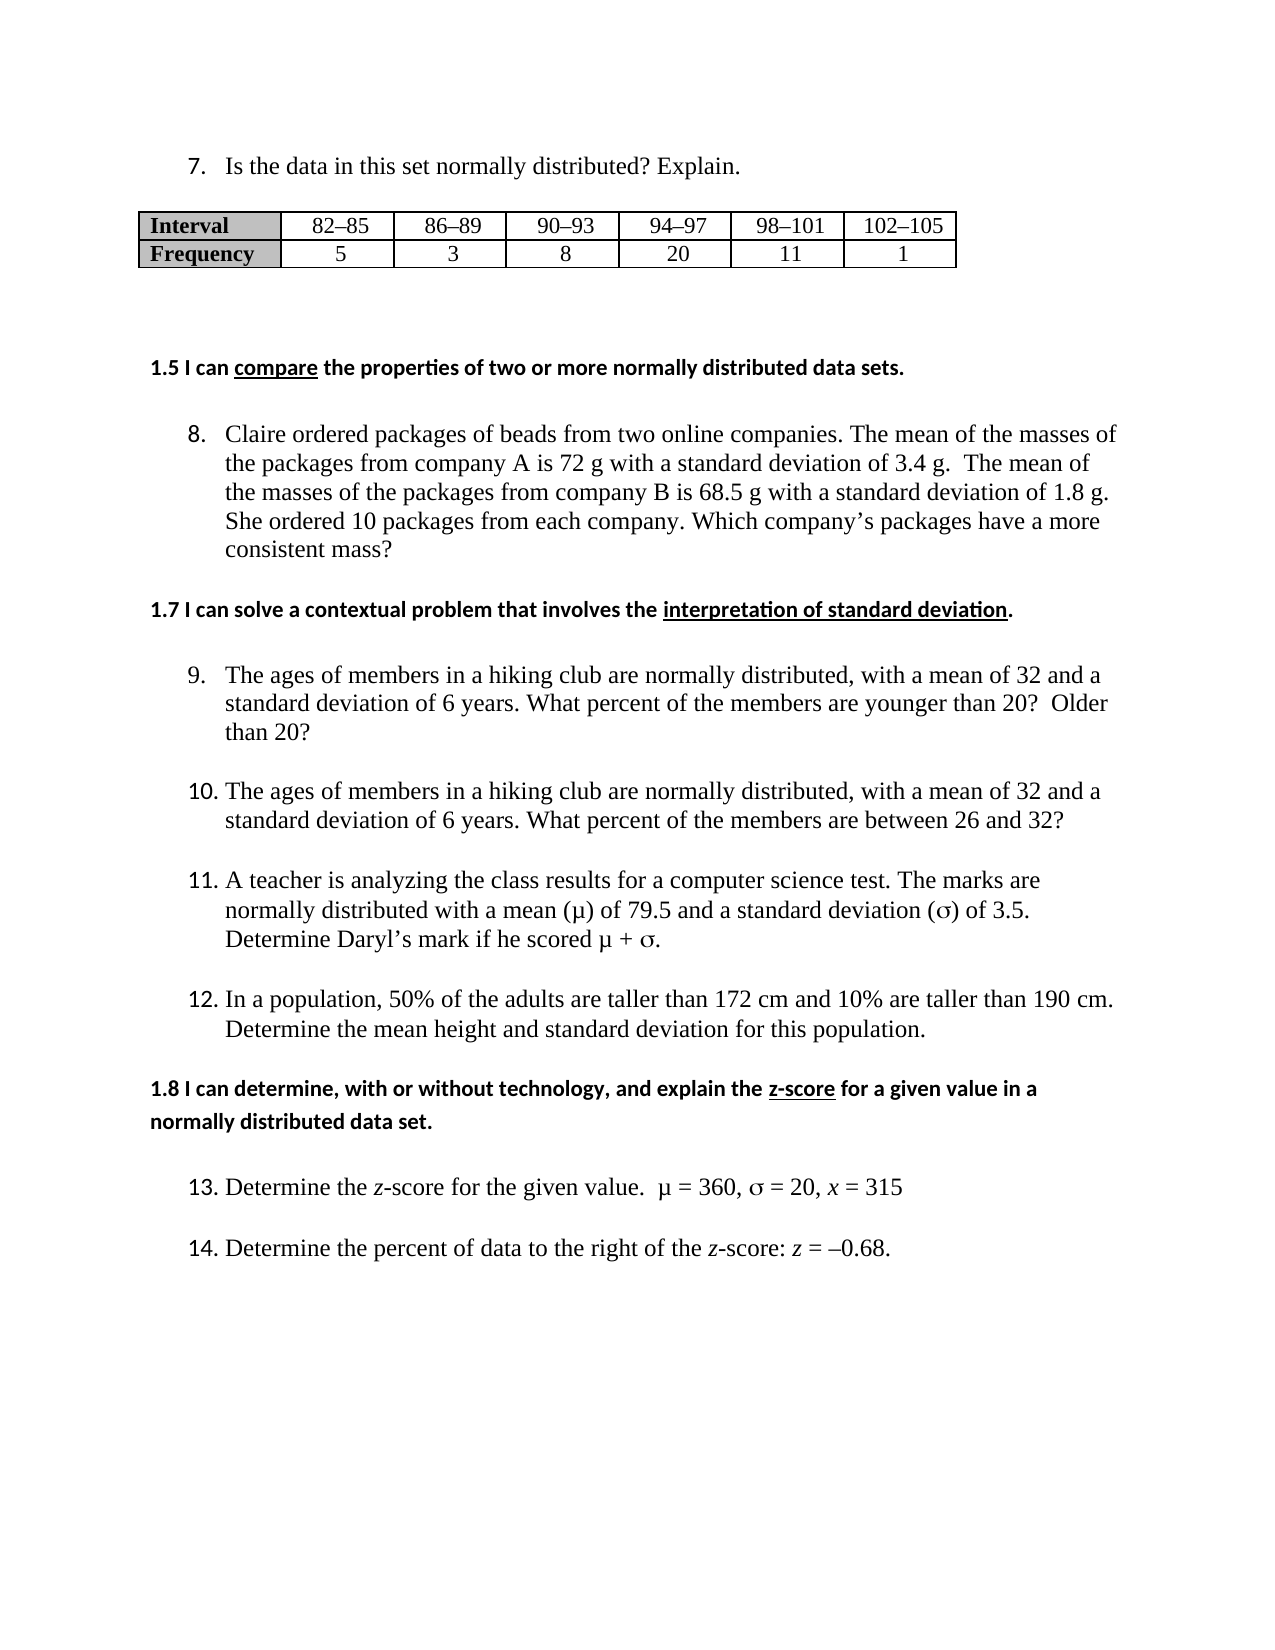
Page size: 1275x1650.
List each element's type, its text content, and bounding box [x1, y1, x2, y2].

list The ages of members in a hiking club are normally distributed, with a mean of 32 and a standard deviation of 6 years. What percent of the members are younger than 20? Older than 20? [187, 660, 1150, 746]
table_header 98–101 [732, 213, 843, 239]
table_cell Frequency [140, 241, 280, 267]
table_cell 20 [620, 241, 730, 267]
list The ages of members in a hiking club are normally distributed, with a mean of 32 and a standard deviation of 6 years. What percent of the members are between 26 and 32? [187, 775, 1125, 834]
table_header 94–97 [620, 213, 730, 239]
text 1.5 I can compare the properties of two or more normally distributed data sets. [150, 353, 1125, 381]
list Determine the percent of data to the right of the z-score: z = –0.68. [187, 1232, 1125, 1263]
table_cell 11 [732, 241, 843, 267]
table_cell 8 [507, 241, 618, 267]
list In a population, 50% of the adults are taller than 172 cm and 10% are taller than 190 cm. Determine the mean height and standard deviation for this population. [187, 983, 1125, 1042]
table_header Interval [140, 213, 280, 239]
text 1.7 I can solve a contextual problem that involves the interpretation of standard deviation. [150, 595, 1125, 623]
table_header 90–93 [507, 213, 618, 239]
table_header 86–89 [395, 213, 505, 239]
table_header 102–105 [845, 213, 955, 239]
table_cell 1 [845, 241, 955, 267]
table_cell 3 [395, 241, 505, 267]
list Is the data in this set normally distributed? Explain. [187, 150, 1125, 181]
list Claire ordered packages of beads from two online companies. The mean of the masses of the packages from company A is 72 g with a standard deviation of 3.4 g. The mean of the masses of the packages from company B is 68.5 g with a standard deviation of 1.8 g. She ordered 10 packages from each company. Which company’s packages have a more consistent mass? [187, 418, 1125, 563]
table_cell 5 [282, 241, 393, 267]
text 1.8 I can determine, with or without technology, and explain the z-score for a given value in a normally distributed data set. [150, 1074, 1125, 1135]
table_header 82–85 [282, 213, 393, 239]
list A teacher is analyzing the class results for a computer science test. The marks are normally distributed with a mean (µ) of 79.5 and a standard deviation () of 3.5. Determine Daryl’s mark if he scored µ + . [187, 864, 1125, 953]
list Determine the z-score for the given value. µ = 360,  = 20, x = 315 [187, 1171, 1125, 1202]
